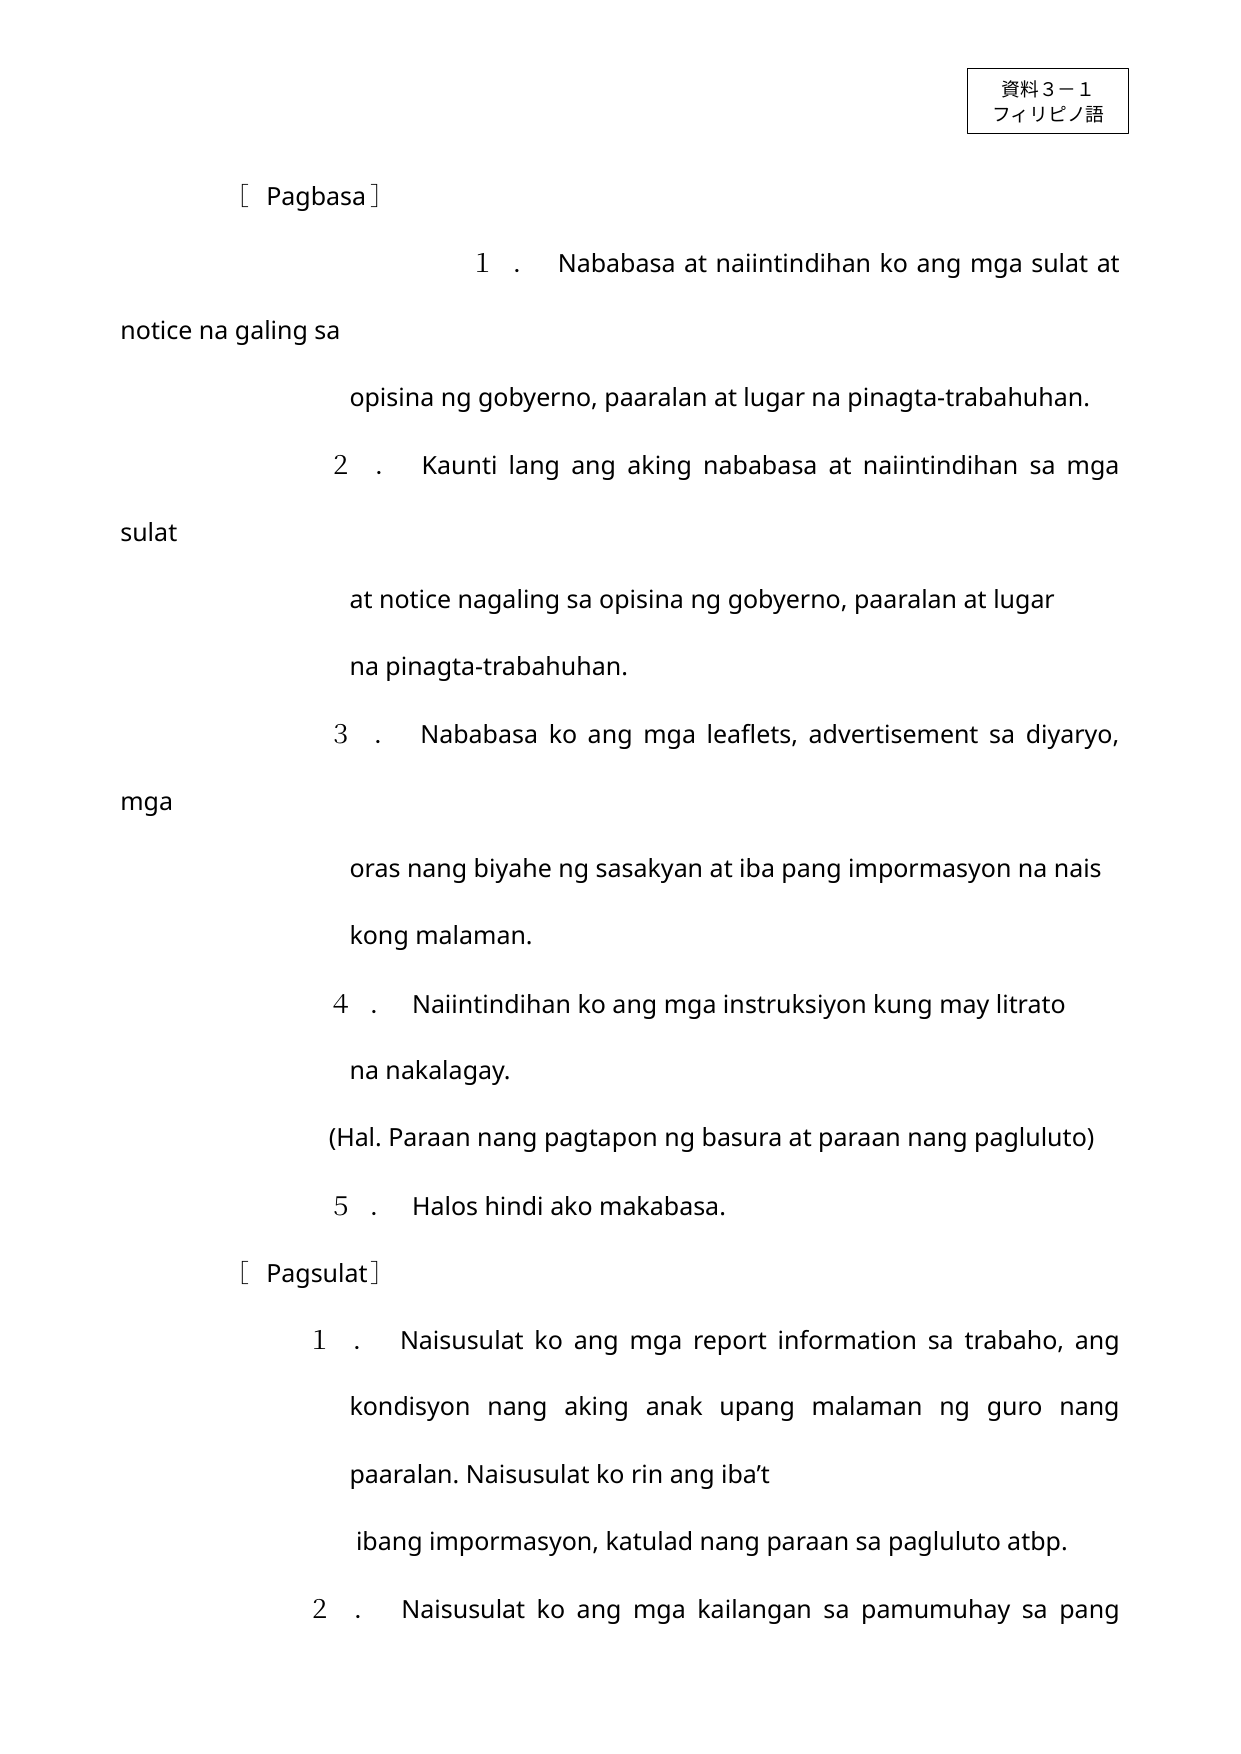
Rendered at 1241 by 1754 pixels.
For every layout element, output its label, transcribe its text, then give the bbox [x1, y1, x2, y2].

text １．Naisusulat ko ang mga report information sa trabaho, ang kondisyon nang aking anak upang malaman ng guro nang paaralan. Naisusulat ko rin ang iba’t [298, 1305, 1120, 1507]
text na nakalagay. [120, 1036, 1120, 1103]
text ５．Halos hindi ako makabasa. [120, 1171, 1120, 1238]
text ［Pagsulat］ [204, 1238, 1120, 1305]
text (Hal. Paraan nang pagtapon ng basura at paraan nang pagluluto) [292, 1103, 1120, 1171]
text opisina ng gobyerno, paaralan at lugar na pinagta-trabahuhan. [292, 363, 1120, 430]
text na pinagta-trabahuhan. [120, 632, 1120, 699]
text ３．Nababasa ko ang mga leaflets, advertisement sa diyaryo, mga [120, 699, 1120, 834]
text ４．Naiintindihan ko ang mga instruksiyon kung may litrato [120, 969, 1120, 1036]
text ２．Kaunti lang ang aking nababasa at naiintindihan sa mga sulat [120, 430, 1120, 565]
text at notice nagaling sa opisina ng gobyerno, paaralan at lugar [120, 565, 1120, 632]
text １．Nababasa at naiintindihan ko ang mga sulat at notice na galing sa [120, 228, 1120, 363]
text ［Pagbasa］ [204, 161, 1120, 228]
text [204, 1574, 1120, 1642]
text kong malaman. [120, 901, 1120, 969]
text oras nang biyahe ng sasakyan at iba pang impormasyon na nais [120, 834, 1120, 901]
text ibang impormasyon, katulad nang paraan sa pagluluto atbp. [120, 1507, 1120, 1574]
